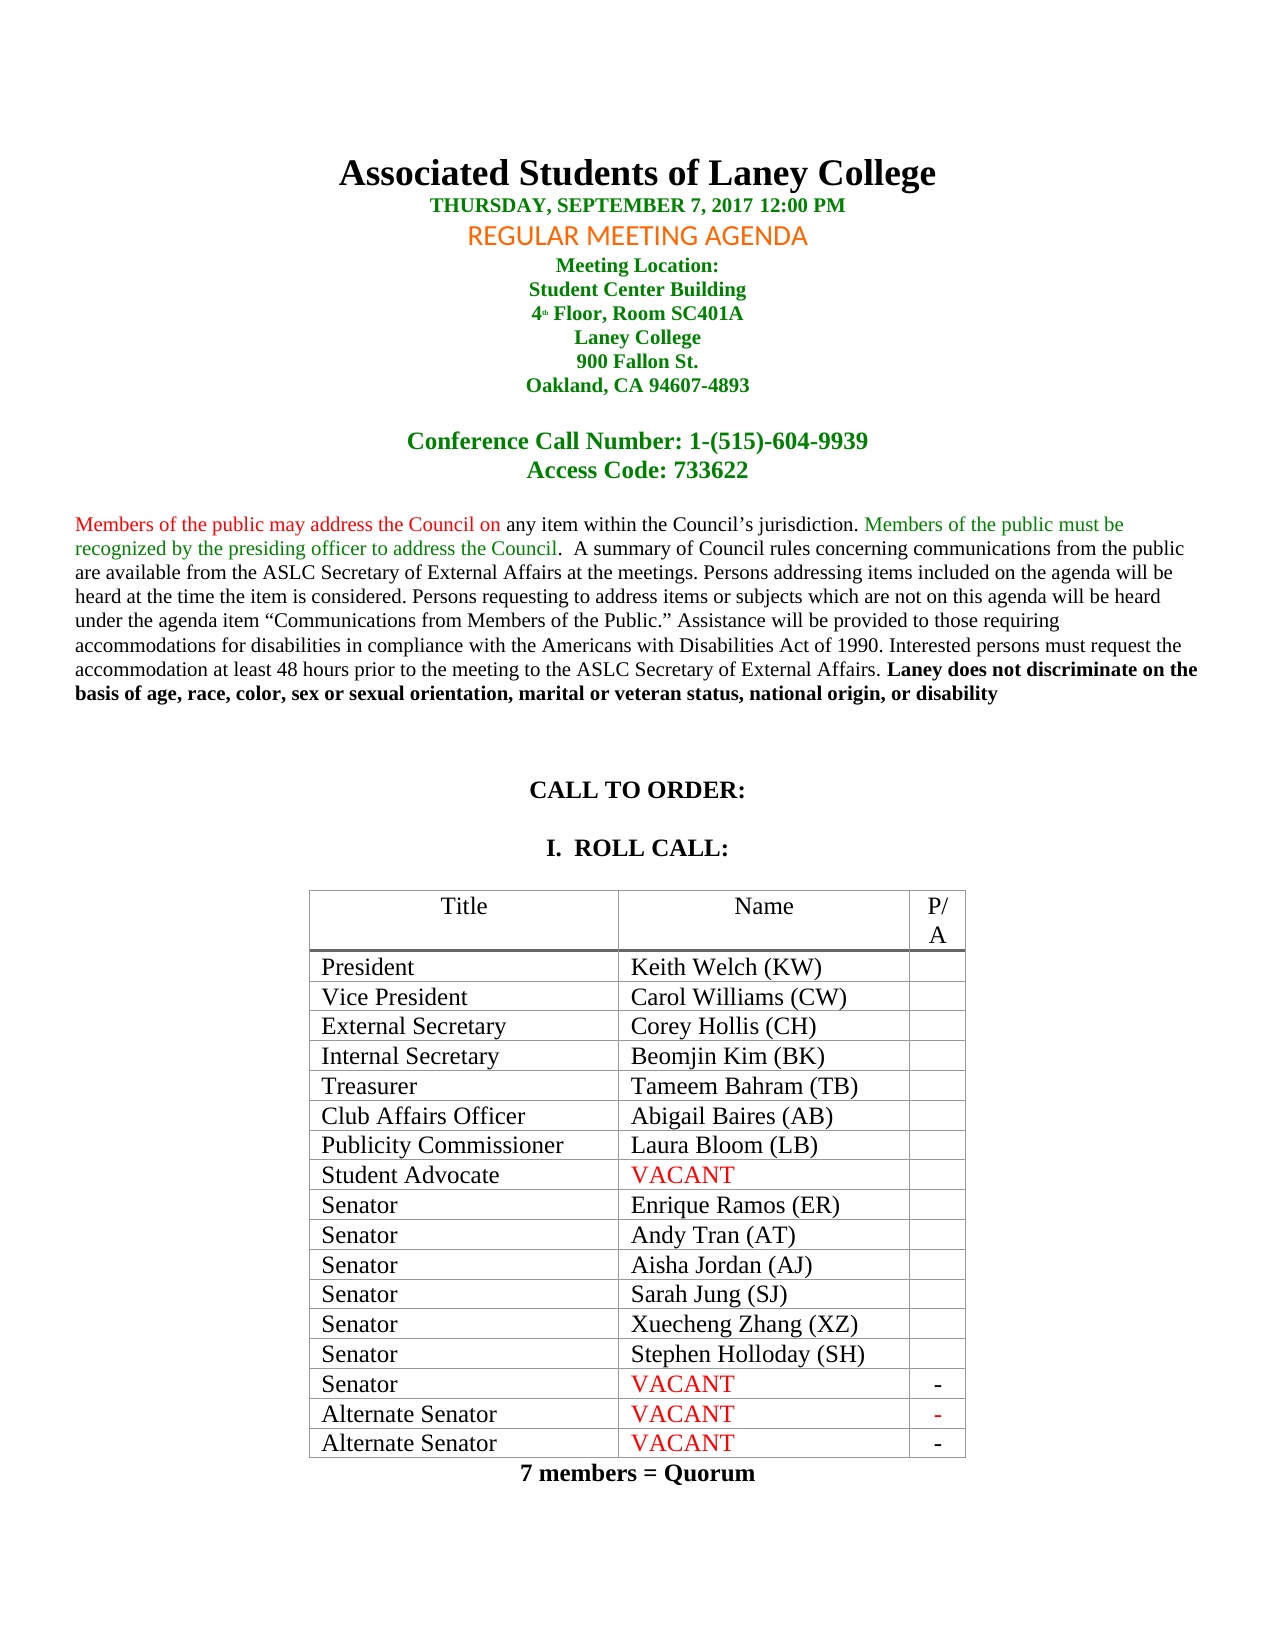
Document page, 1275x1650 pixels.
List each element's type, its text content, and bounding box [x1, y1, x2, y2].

table_cell [910, 1071, 965, 1100]
text I. ROLL CALL: [75, 833, 1200, 861]
table_cell Abigail Baires (AB) [619, 1101, 909, 1129]
table_cell [910, 1190, 965, 1219]
text Associated Students of Laney College [75, 150, 1200, 193]
table_cell Club Affairs Officer [310, 1101, 618, 1129]
table_cell [910, 982, 965, 1010]
table_cell Senator [310, 1220, 618, 1249]
table_cell Alternate Senator [310, 1429, 618, 1457]
table_cell Senator [310, 1369, 618, 1398]
table_cell Vice President [310, 982, 618, 1010]
table_cell Alternate Senator [310, 1399, 618, 1427]
table_cell Corey Hollis (CH) [619, 1011, 909, 1040]
text 900 Fallon St. [75, 349, 1200, 373]
table_cell [910, 1280, 965, 1308]
table_cell Senator [310, 1280, 618, 1308]
table_cell - [910, 1429, 965, 1457]
table_header P/A [910, 891, 965, 949]
table_cell VACANT [619, 1399, 909, 1427]
text Access Code: 733622 [75, 455, 1200, 483]
table_cell Treasurer [310, 1071, 618, 1100]
table_cell VACANT [619, 1369, 909, 1398]
table_cell [910, 1250, 965, 1278]
text Meeting Location: [75, 253, 1200, 277]
text Conference Call Number: 1-(515)-604-9939 [75, 426, 1200, 455]
table_cell - [910, 1369, 965, 1398]
table_cell [910, 1041, 965, 1070]
table_cell Stephen Holloday (SH) [619, 1339, 909, 1368]
table_cell Enrique Ramos (ER) [619, 1190, 909, 1219]
text Members of the public may address the Council on any item within the Council’s jurisdiction. Members of the public must be recognized by the presiding officer to address the Council. A summary of Council rules concerning communications from the public are available from the ASLC Secretary of External Affairs at the meetings. Persons addressing items included on the agenda will be heard at the time the item is considered. Persons requesting to address items or subjects which are not on this agenda will be heard under the agenda item “Communications from Members of the Public.” Assistance will be provided to those requiring accommodations for disabilities in compliance with the Americans with Disabilities Act of 1990. Interested persons must request the accommodation at least 48 hours prior to the meeting to the ASLC Secretary of External Affairs. Laney does not discriminate on the basis of age, race, color, sex or sexual orientation, marital or veteran status, national origin, or disability [75, 512, 1200, 705]
table_cell [910, 1131, 965, 1159]
table_cell Xuecheng Zhang (XZ) [619, 1309, 909, 1338]
text 7 members = Quorum [75, 1458, 1200, 1487]
table_cell [910, 1160, 965, 1189]
table_cell [910, 1339, 965, 1368]
table_header Name [619, 891, 909, 949]
table_cell Senator [310, 1339, 618, 1368]
table_cell President [310, 952, 618, 981]
table_cell - [910, 1399, 965, 1427]
table_cell Internal Secretary [310, 1041, 618, 1070]
table_cell Tameem Bahram (TB) [619, 1071, 909, 1100]
table_cell [910, 1101, 965, 1129]
table_cell Carol Williams (CW) [619, 982, 909, 1010]
text Oakland, CA 94607-4893 [75, 373, 1200, 397]
table_cell Beomjin Kim (BK) [619, 1041, 909, 1070]
table_cell VACANT [619, 1429, 909, 1457]
table_cell Senator [310, 1309, 618, 1338]
text Student Center Building [75, 277, 1200, 301]
text Laney College [75, 325, 1200, 349]
table_cell [910, 1309, 965, 1338]
text REGULAR MEETING AGENDA [75, 217, 1200, 253]
table_cell Laura Bloom (LB) [619, 1131, 909, 1159]
table_cell [910, 1011, 965, 1040]
table_cell Aisha Jordan (AJ) [619, 1250, 909, 1278]
table_cell VACANT [619, 1160, 909, 1189]
table_cell Andy Tran (AT) [619, 1220, 909, 1249]
text CALL TO ORDER: [75, 775, 1200, 804]
table_cell Publicity Commissioner [310, 1131, 618, 1159]
table_cell External Secretary [310, 1011, 618, 1040]
table_cell Senator [310, 1190, 618, 1219]
table_cell Sarah Jung (SJ) [619, 1280, 909, 1308]
text THURSDAY, SEPTEMBER 7, 2017 12:00 PM [75, 193, 1200, 217]
table_cell Senator [310, 1250, 618, 1278]
table_header Title [310, 891, 618, 949]
table_cell [910, 1220, 965, 1249]
table_cell [910, 952, 965, 981]
table_cell Student Advocate [310, 1160, 618, 1189]
text 4th Floor, Room SC401A [75, 301, 1200, 325]
table_cell Keith Welch (KW) [619, 952, 909, 981]
